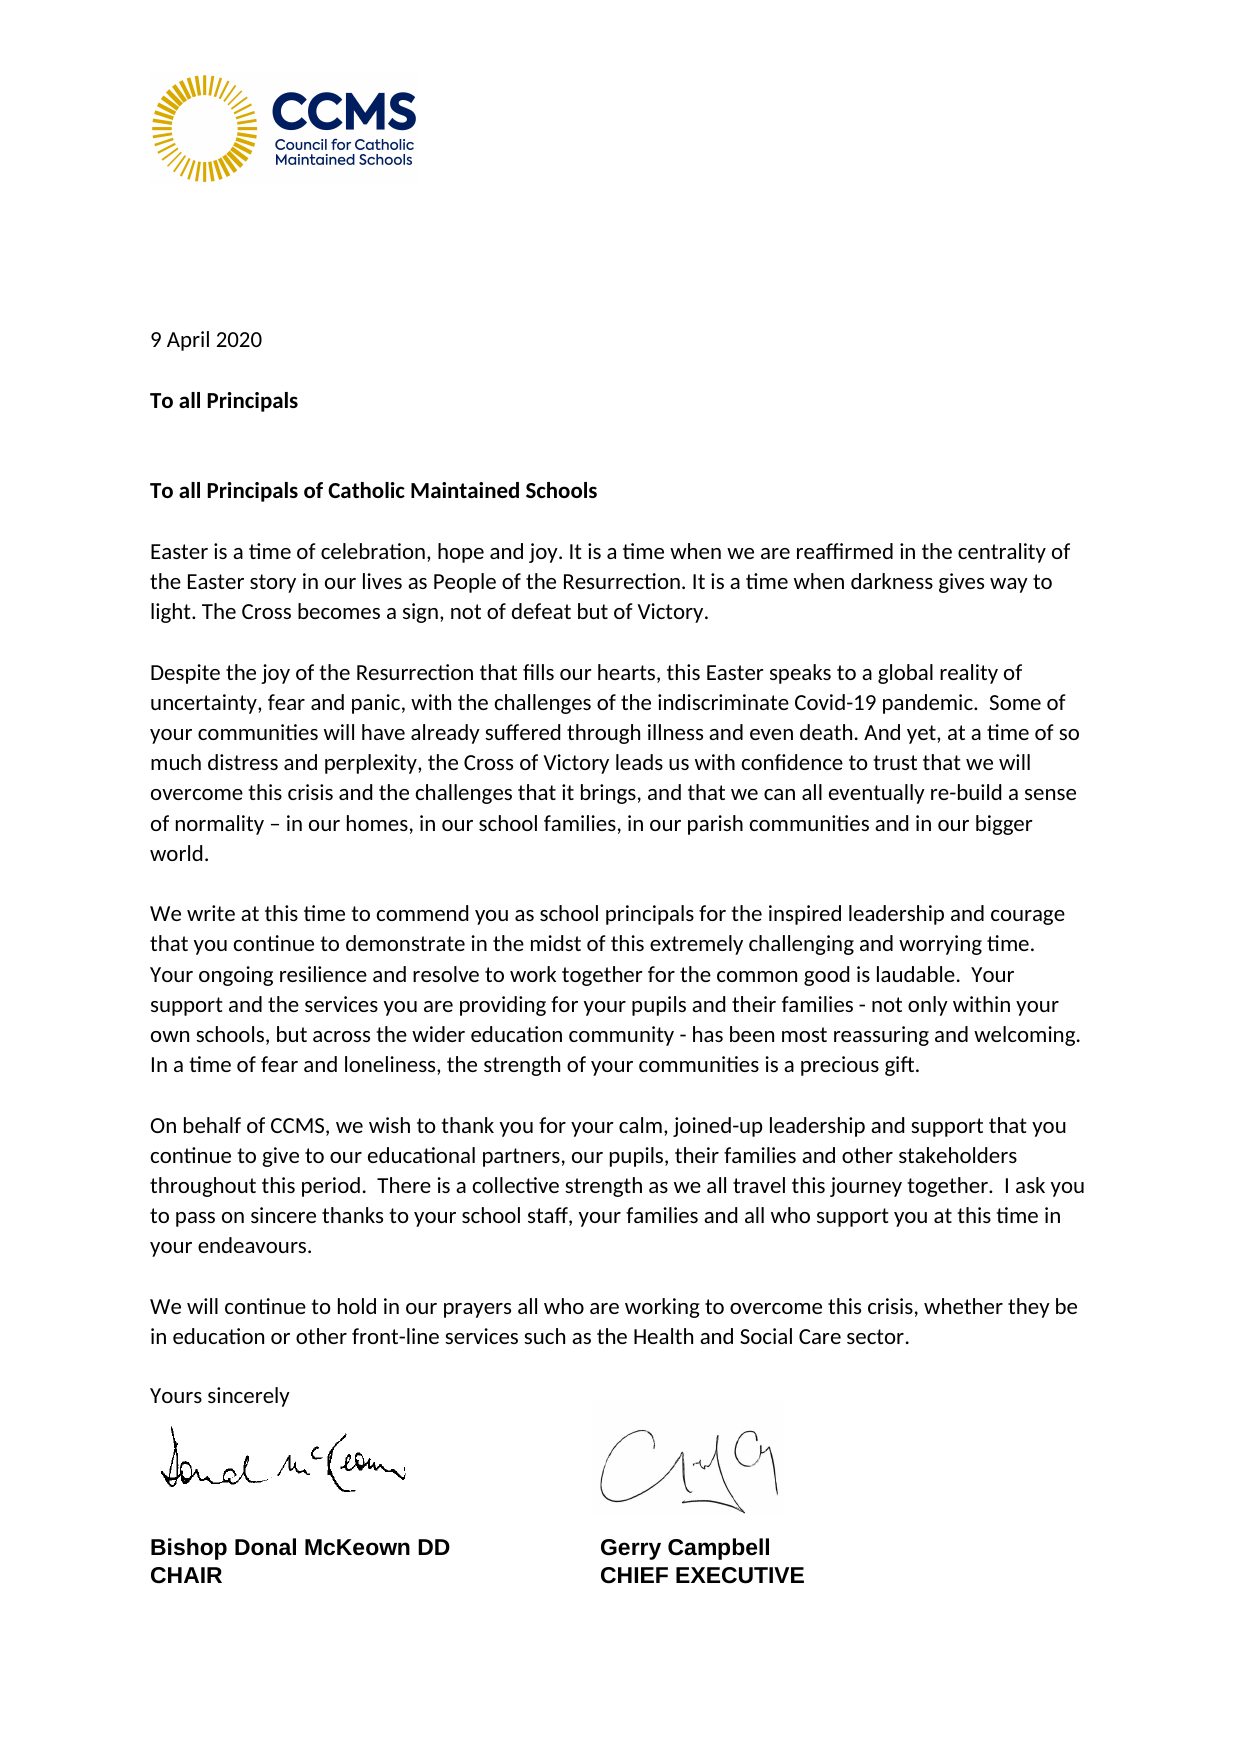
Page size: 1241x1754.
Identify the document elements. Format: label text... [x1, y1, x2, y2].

text Easter is a time of celebration, hope and joy. It is a time when we are reaffirmed in the centrality of the Easter story in our lives as People of the Resurrection. It is a time when darkness gives way to light. The Cross becomes a sign, not of defeat but of Victory. [150, 537, 1090, 625]
picture [150, 1411, 421, 1532]
text We write at this time to commend you as school principals for the inspired leadership and courage that you continue to demonstrate in the midst of this extremely challenging and worrying time. Your ongoing resilience and resolve to work together for the common good is laudable. Your support and the services you are providing for your pupils and their families - not only within your own schools, but across the wider education community - has been most reassuring and welcoming. In a time of fear and loneliness, the strength of your communities is a precious gift. [150, 899, 1090, 1078]
text Despite the joy of the Resurrection that fills our hearts, this Easter speaks to a global reality of uncertainty, fear and panic, with the challenges of the indiscriminate Covid-19 pandemic. Some of your communities will have already suffered through illness and even death. And yet, at a time of so much distress and perplexity, the Cross of Victory leads us with confidence to trust that we will overcome this crisis and the challenges that it brings, and that we can all eventually re-build a sense of normality – in our homes, in our school families, in our parish communities and in our bigger world. [150, 658, 1090, 867]
text To all Principals of Catholic Maintained Schools [150, 476, 1090, 504]
picture [150, 73, 418, 184]
text 9 April 2020 [150, 325, 1090, 353]
text On behalf of CCMS, we wish to thank you for your calm, joined-up leadership and support that you continue to give to our educational partners, our pupils, their families and other stakeholders throughout this period. There is a collective strength as we all travel this journey together. I ask you to pass on sincere thanks to your school staff, your families and all who support you at this time in your endeavours. [150, 1111, 1090, 1259]
text Yours sincerely [150, 1381, 1090, 1409]
text We will continue to hold in our prayers all who are working to overcome this crisis, whether they be in education or other front-line services such as the Health and Social Care sector. [150, 1292, 1090, 1350]
text To all Principals [150, 386, 1090, 414]
text Bishop Donal McKeown DD Gerry Campbell [150, 1533, 1090, 1560]
text CHAIR CHIEF EXECUTIVE [150, 1562, 1090, 1588]
